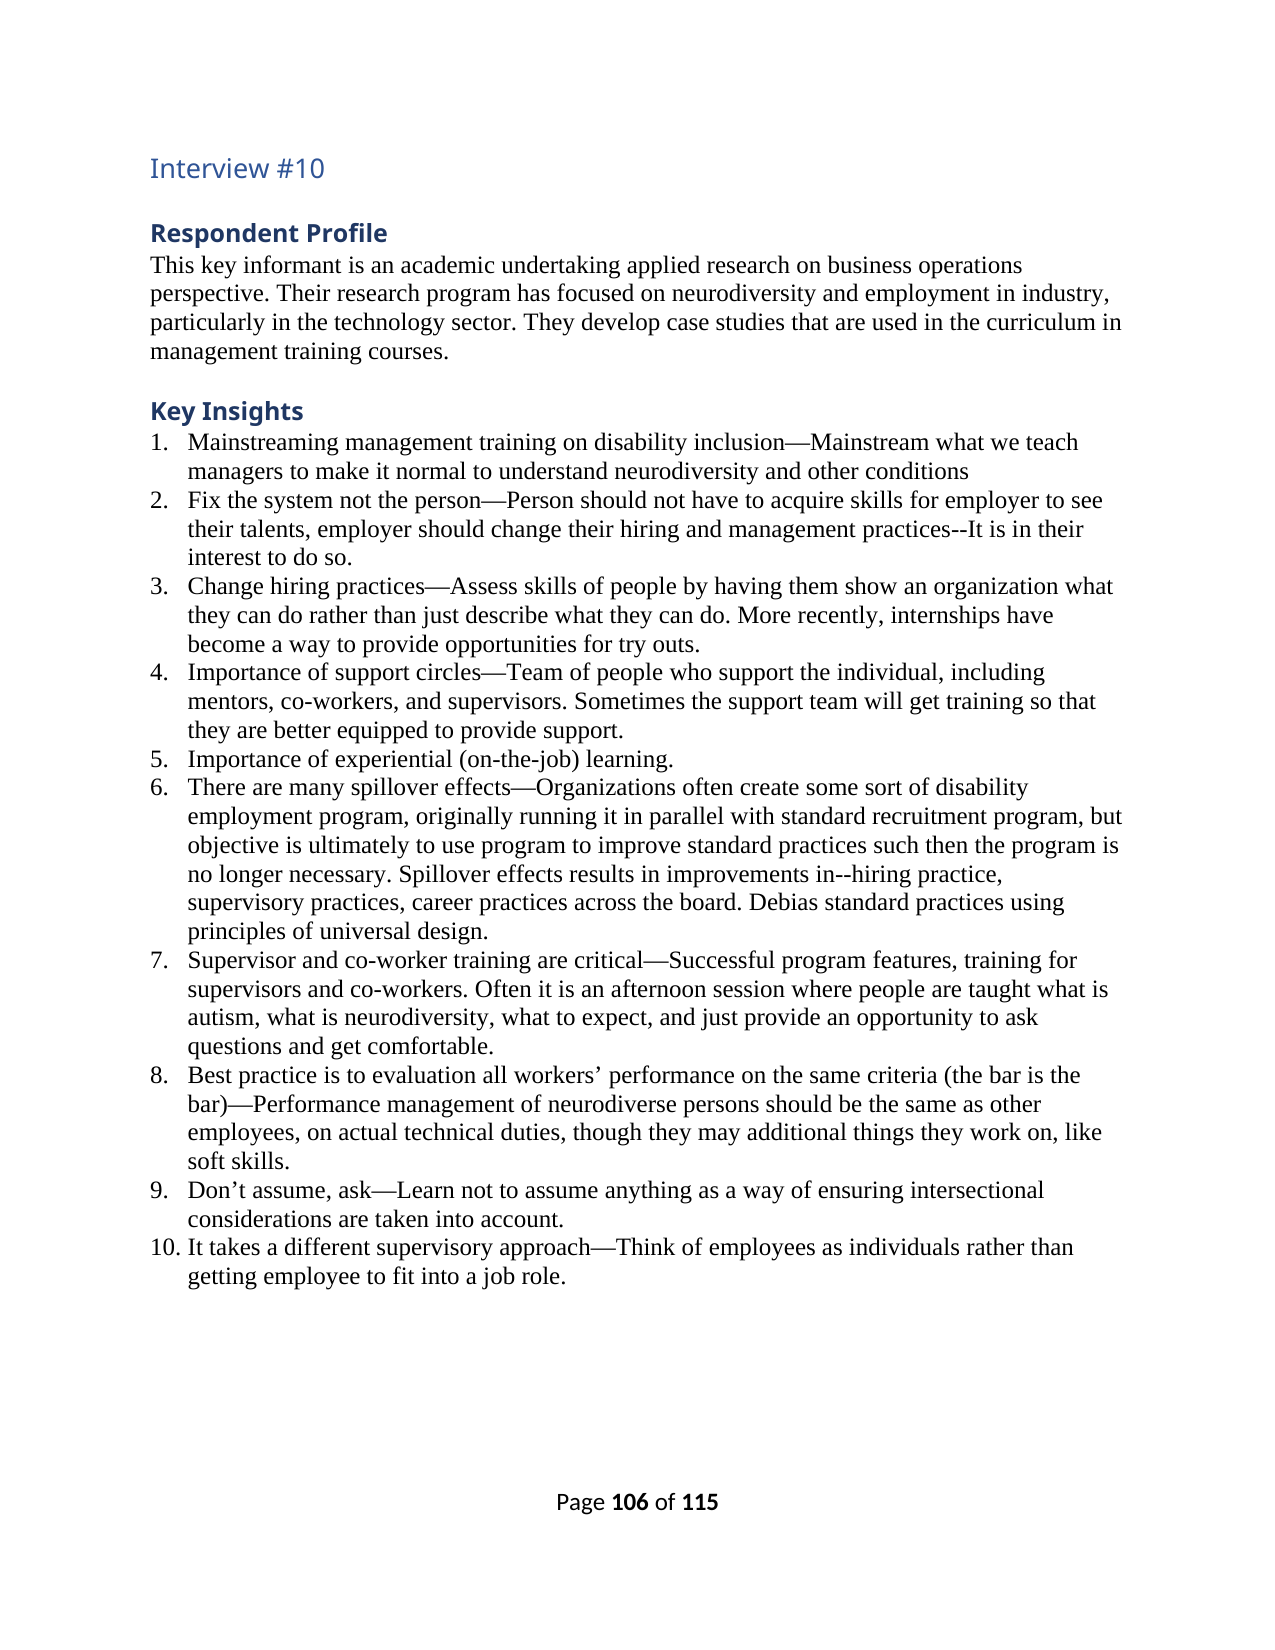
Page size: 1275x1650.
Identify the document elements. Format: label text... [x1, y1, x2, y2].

list Importance of support circles—Team of people who support the individual, including mentors, co-workers, and supervisors. Sometimes the support team will get training so that they are better equipped to provide support. [150, 657, 1125, 744]
list Supervisor and co-worker training are critical—Successful program features, training for supervisors and co-workers. Often it is an afternoon session where people are taught what is autism, what is neurodiversity, what to expect, and just provide an opportunity to ask questions and get comfortable. [150, 945, 1125, 1060]
list Change hiring practices—Assess skills of people by having them show an organization what they can do rather than just describe what they can do. More recently, internships have become a way to provide opportunities for try outs. [150, 571, 1125, 657]
list Best practice is to evaluation all workers’ performance on the same criteria (the bar is the bar)—Performance management of neurodiverse persons should be the same as other employees, on actual technical duties, though they may additional things they work on, like soft skills. [150, 1060, 1125, 1175]
list Mainstreaming management training on disability inclusion—Mainstream what we teach managers to make it normal to understand neurodiversity and other conditions [150, 427, 1125, 485]
list Fix the system not the person—Person should not have to acquire skills for employer to see their talents, employer should change their hiring and management practices--It is in their interest to do so. [150, 485, 1125, 571]
text This key informant is an academic undertaking applied research on business operations perspective. Their research program has focused on neurodiversity and employment in industry, particularly in the technology sector. They develop case studies that are used in the curriculum in management training courses. [150, 250, 1125, 365]
text Key Insights [150, 393, 1125, 427]
list There are many spillover effects—Organizations often create some sort of disability employment program, originally running it in parallel with standard recruitment program, but objective is ultimately to use program to improve standard practices such then the program is no longer necessary. Spillover effects results in improvements in--hiring practice, supervisory practices, career practices across the board. Debias standard practices using principles of universal design. [150, 772, 1125, 945]
list It takes a different supervisory approach—Think of employees as individuals rather than getting employee to fit into a job role. [150, 1232, 1125, 1290]
list Don’t assume, ask—Learn not to assume anything as a way of ensuring intersectional considerations are taken into account. [150, 1175, 1125, 1232]
text Respondent Profile [150, 216, 1125, 250]
text Interview #10 [150, 150, 1125, 187]
list Importance of experiential (on-the-job) learning. [150, 744, 1125, 772]
